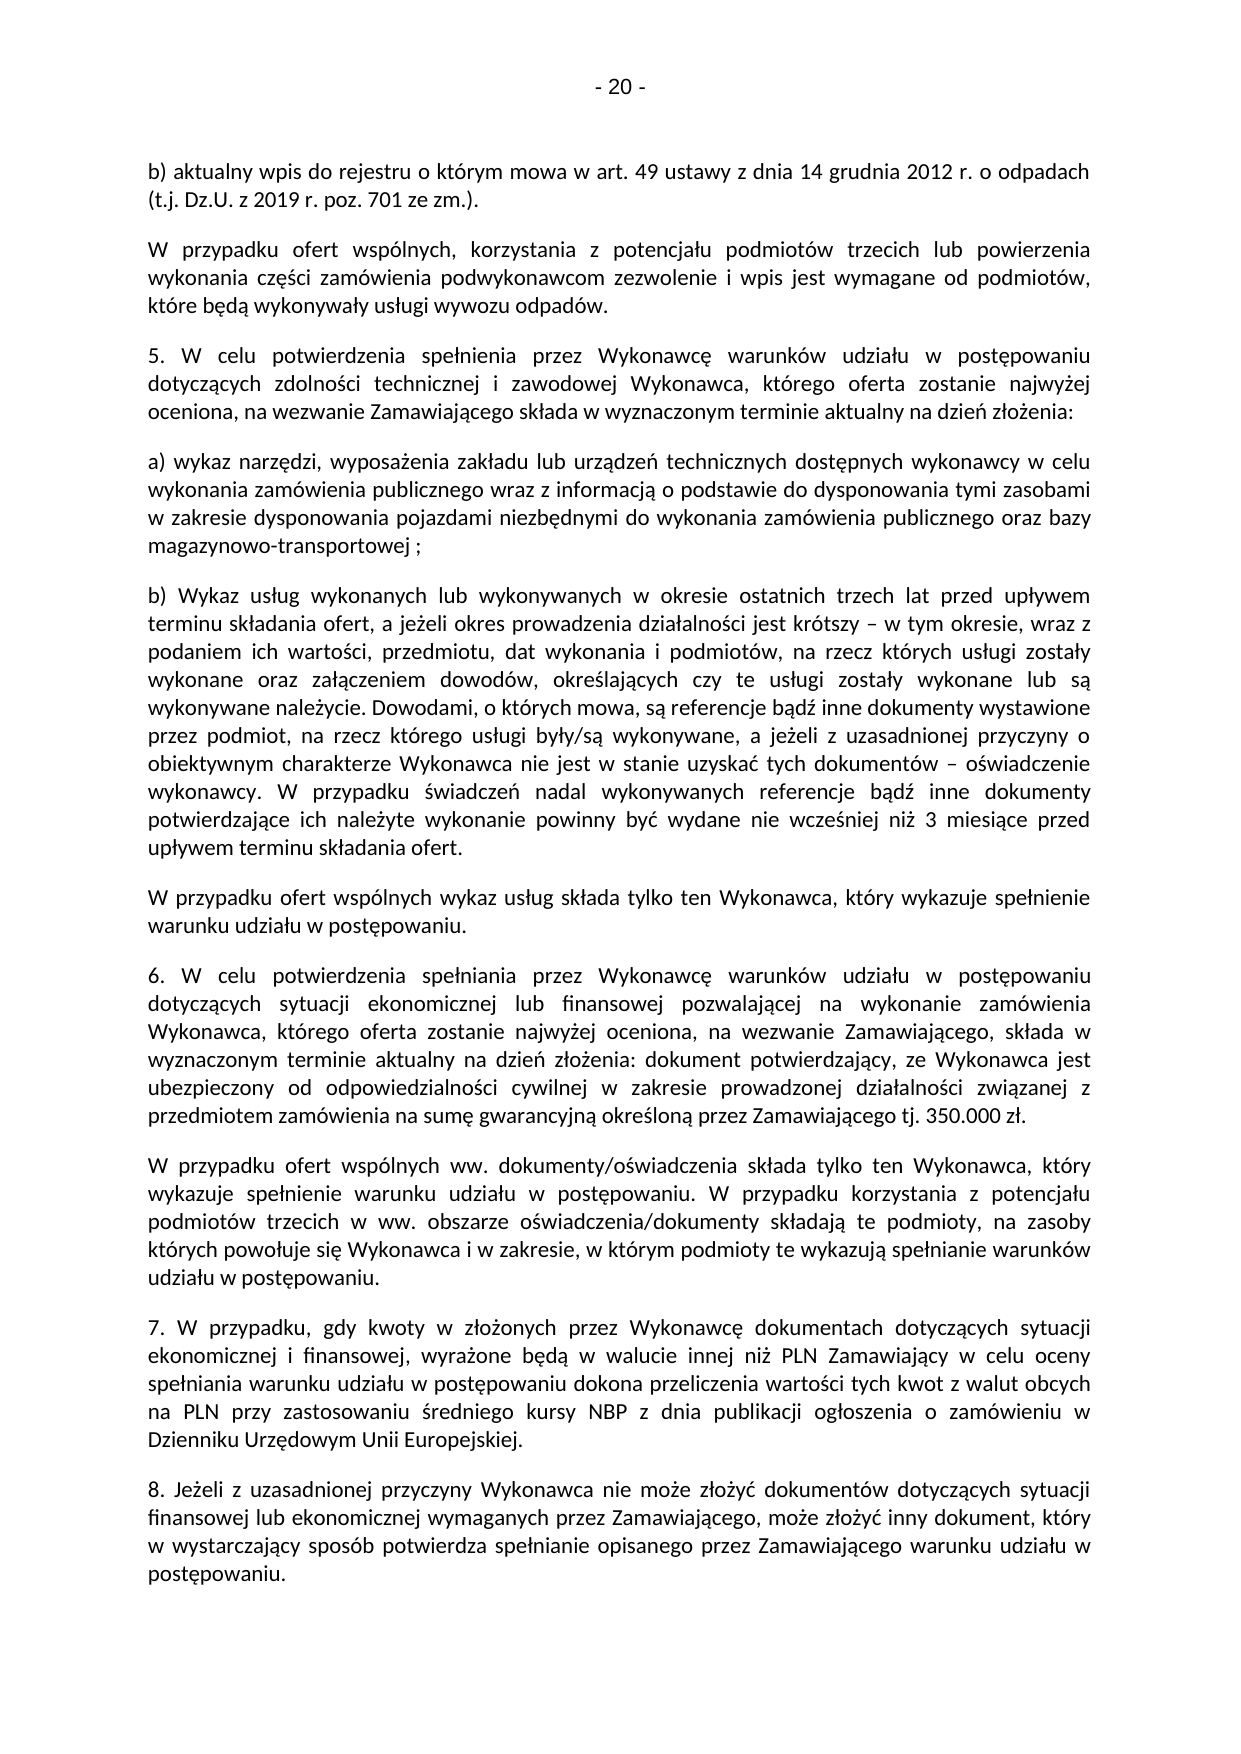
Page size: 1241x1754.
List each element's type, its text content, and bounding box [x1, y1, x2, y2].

text 5. W celu potwierdzenia spełnienia przez Wykonawcę warunków udziału w postępowaniu dotyczących zdolności technicznej i zawodowej Wykonawca, którego oferta zostanie najwyżej oceniona, na wezwanie Zamawiającego składa w wyznaczonym terminie aktualny na dzień złożenia: [148, 341, 1092, 425]
text 6. W celu potwierdzenia spełniania przez Wykonawcę warunków udziału w postępowaniu dotyczących sytuacji ekonomicznej lub finansowej pozwalającej na wykonanie zamówienia Wykonawca, którego oferta zostanie najwyżej oceniona, na wezwanie Zamawiającego, składa w wyznaczonym terminie aktualny na dzień złożenia: dokument potwierdzający, ze Wykonawca jest ubezpieczony od odpowiedzialności cywilnej w zakresie prowadzonej działalności związanej z przedmiotem zamówienia na sumę gwarancyjną określoną przez Zamawiającego tj. 350.000 zł. [148, 961, 1092, 1129]
text b) Wykaz usług wykonanych lub wykonywanych w okresie ostatnich trzech lat przed upływem terminu składania ofert, a jeżeli okres prowadzenia działalności jest krótszy – w tym okresie, wraz z podaniem ich wartości, przedmiotu, dat wykonania i podmiotów, na rzecz których usługi zostały wykonane oraz załączeniem dowodów, określających czy te usługi zostały wykonane lub są wykonywane należycie. Dowodami, o których mowa, są referencje bądź inne dokumenty wystawione przez podmiot, na rzecz którego usługi były/są wykonywane, a jeżeli z uzasadnionej przyczyny o obiektywnym charakterze Wykonawca nie jest w stanie uzyskać tych dokumentów – oświadczenie wykonawcy. W przypadku świadczeń nadal wykonywanych referencje bądź inne dokumenty potwierdzające ich należyte wykonanie powinny być wydane nie wcześniej niż 3 miesiące przed upływem terminu składania ofert. [148, 581, 1092, 861]
text W przypadku ofert wspólnych wykaz usług składa tylko ten Wykonawca, który wykazuje spełnienie warunku udziału w postępowaniu. [148, 883, 1092, 939]
text W przypadku ofert wspólnych ww. dokumenty/oświadczenia składa tylko ten Wykonawca, który wykazuje spełnienie warunku udziału w postępowaniu. W przypadku korzystania z potencjału podmiotów trzecich w ww. obszarze oświadczenia/dokumenty składają te podmioty, na zasoby których powołuje się Wykonawca i w zakresie, w którym podmioty te wykazują spełnianie warunków udziału w postępowaniu. [148, 1151, 1092, 1291]
text b) aktualny wpis do rejestru o którym mowa w art. 49 ustawy z dnia 14 grudnia 2012 r. o odpadach (t.j. Dz.U. z 2019 r. poz. 701 ze zm.). [148, 157, 1092, 213]
text a) wykaz narzędzi, wyposażenia zakładu lub urządzeń technicznych dostępnych wykonawcy w celu wykonania zamówienia publicznego wraz z informacją o podstawie do dysponowania tymi zasobami w zakresie dysponowania pojazdami niezbędnymi do wykonania zamówienia publicznego oraz bazy magazynowo-transportowej ; [148, 447, 1092, 559]
text 7. W przypadku, gdy kwoty w złożonych przez Wykonawcę dokumentach dotyczących sytuacji ekonomicznej i finansowej, wyrażone będą w walucie innej niż PLN Zamawiający w celu oceny spełniania warunku udziału w postępowaniu dokona przeliczenia wartości tych kwot z walut obcych na PLN przy zastosowaniu średniego kursy NBP z dnia publikacji ogłoszenia o zamówieniu w Dzienniku Urzędowym Unii Europejskiej. [148, 1313, 1092, 1453]
text W przypadku ofert wspólnych, korzystania z potencjału podmiotów trzecich lub powierzenia wykonania części zamówienia podwykonawcom zezwolenie i wpis jest wymagane od podmiotów, które będą wykonywały usługi wywozu odpadów. [148, 235, 1092, 319]
text 8. Jeżeli z uzasadnionej przyczyny Wykonawca nie może złożyć dokumentów dotyczących sytuacji finansowej lub ekonomicznej wymaganych przez Zamawiającego, może złożyć inny dokument, który w wystarczający sposób potwierdza spełnianie opisanego przez Zamawiającego warunku udziału w postępowaniu. [148, 1475, 1092, 1587]
